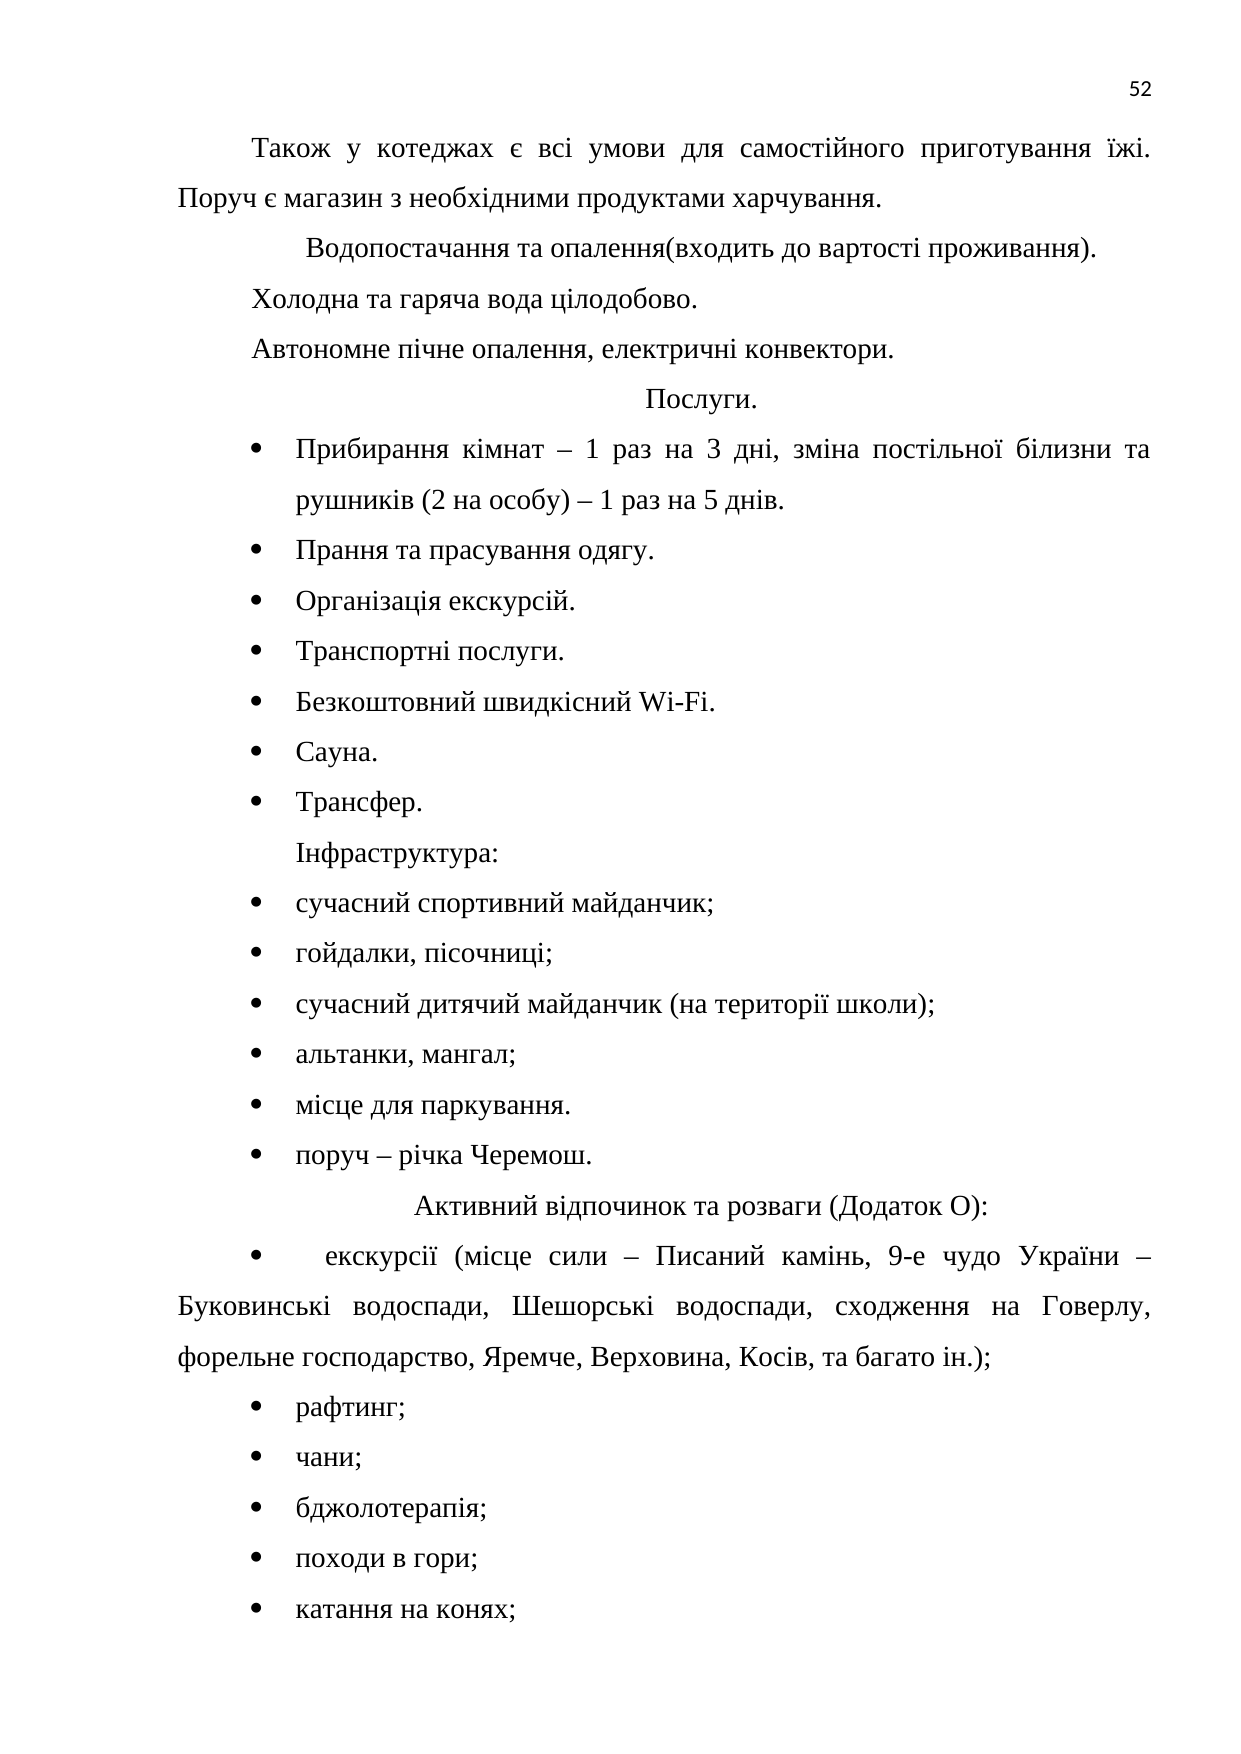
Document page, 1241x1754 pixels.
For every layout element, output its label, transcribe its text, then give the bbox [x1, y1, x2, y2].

list катання на конях; [251, 1591, 1152, 1624]
list Безкоштовний швидкісний Wi-Fi. [251, 684, 1152, 717]
text Автономне пічне опалення, електричні конвектори. [177, 331, 1152, 364]
list походи в гори; [251, 1540, 1152, 1574]
text Активний відпочинок та розваги (Додаток О): [177, 1188, 1152, 1221]
list місце для паркування. [251, 1087, 1152, 1121]
list рафтинг; [251, 1389, 1152, 1423]
text Також у котеджах є всі умови для самостійного приготування їжі. Поруч є магазин з необхідними продуктами харчування. [177, 130, 1152, 214]
list бджолотерапія; [251, 1490, 1152, 1523]
list Інфраструктура: [295, 835, 1152, 868]
text Холодна та гаряча вода цілодобово. [177, 281, 1152, 314]
list поруч – річка Черемош. [251, 1137, 1152, 1171]
text Водопостачання та опалення(входить до вартості проживання). [177, 230, 1152, 264]
list Організація екскурсій. [251, 583, 1152, 616]
list альтанки, мангал; [251, 1036, 1152, 1070]
list сучасний спортивний майданчик; [251, 885, 1152, 919]
list Сауна. [251, 734, 1152, 768]
list чани; [251, 1439, 1152, 1473]
list екскурсії (місце сили – Писаний камінь, 9-е чудо України – Буковинські водоспади, Шешорські водоспади, сходження на Говерлу, форельне господарство, Яремче, Верховина, Косів, та багато ін.); [177, 1238, 1152, 1372]
list Прання та прасування одягу. [251, 532, 1152, 566]
list Прибирання кімнат – 1 раз на 3 дні, зміна постільної білизни та рушників (2 на особу) – 1 раз на 5 днів. [251, 432, 1152, 516]
list гойдалки, пісочниці; [251, 936, 1152, 969]
text Послуги. [177, 381, 1152, 415]
list Транспортні послуги. [251, 633, 1152, 667]
list Трансфер. [251, 784, 1152, 818]
list сучасний дитячий майданчик (на території школи); [251, 986, 1152, 1020]
